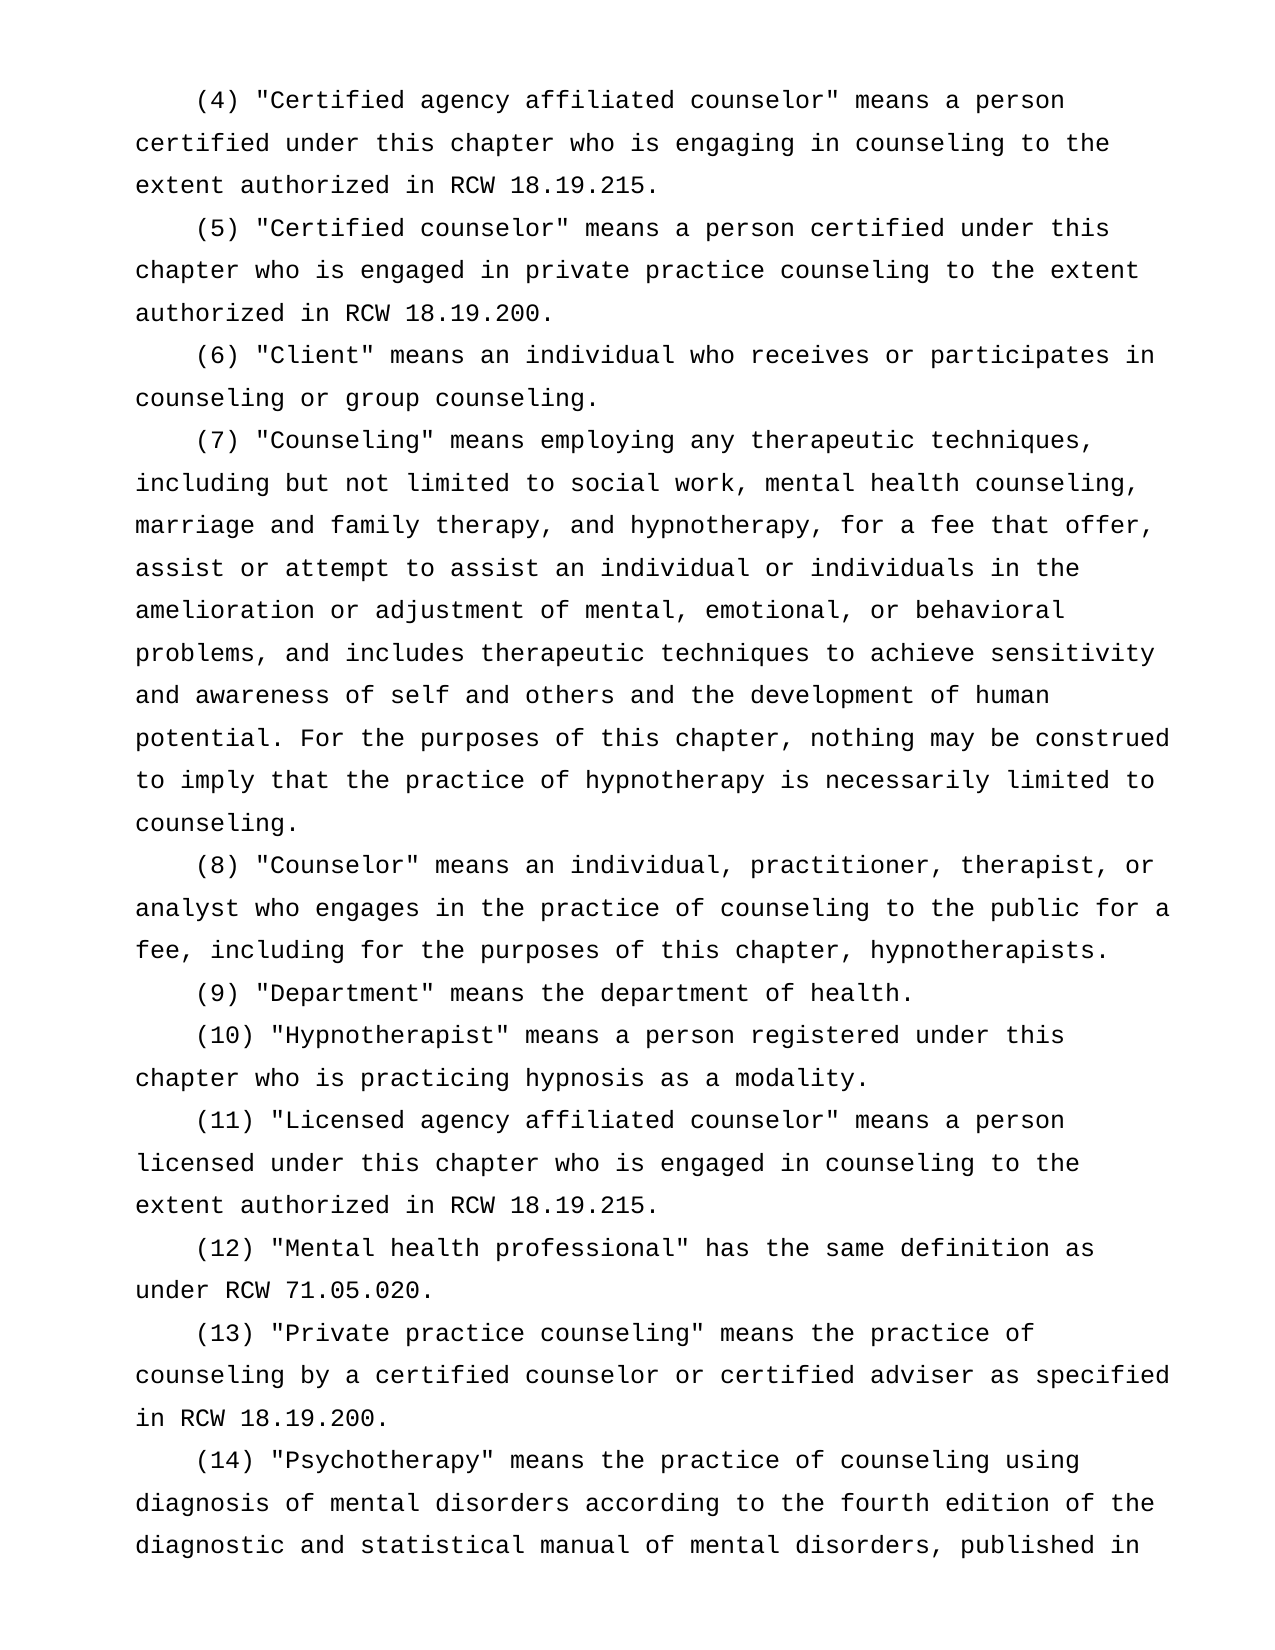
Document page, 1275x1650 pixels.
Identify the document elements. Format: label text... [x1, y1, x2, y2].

text (10) "Hypnotherapist" means a person registered under this chapter who is practicing hypnosis as a modality. [135, 1010, 1170, 1095]
text (7) "Counseling" means employing any therapeutic techniques, including but not limited to social work, mental health counseling, marriage and family therapy, and hypnotherapy, for a fee that offer, assist or attempt to assist an individual or individuals in the amelioration or adjustment of mental, emotional, or behavioral problems, and includes therapeutic techniques to achieve sensitivity and awareness of self and others and the development of human potential. For the purposes of this chapter, nothing may be construed to imply that the practice of hypnotherapy is necessarily limited to counseling. [135, 415, 1170, 840]
text (9) "Department" means the department of health. [135, 967, 1170, 1010]
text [135, 1435, 1170, 1562]
text (8) "Counselor" means an individual, practitioner, therapist, or analyst who engages in the practice of counseling to the public for a fee, including for the purposes of this chapter, hypnotherapists. [135, 840, 1170, 967]
text (5) "Certified counselor" means a person certified under this chapter who is engaged in private practice counseling to the extent authorized in RCW 18.19.200. [135, 202, 1170, 330]
text (12) "Mental health professional" has the same definition as under RCW 71.05.020. [135, 1222, 1170, 1307]
text (4) "Certified agency affiliated counselor" means a person certified under this chapter who is engaging in counseling to the extent authorized in RCW 18.19.215. [135, 75, 1170, 202]
text (11) "Licensed agency affiliated counselor" means a person licensed under this chapter who is engaged in counseling to the extent authorized in RCW 18.19.215. [135, 1095, 1170, 1222]
text (13) "Private practice counseling" means the practice of counseling by a certified counselor or certified adviser as specified in RCW 18.19.200. [135, 1307, 1170, 1435]
text (6) "Client" means an individual who receives or participates in counseling or group counseling. [135, 330, 1170, 415]
